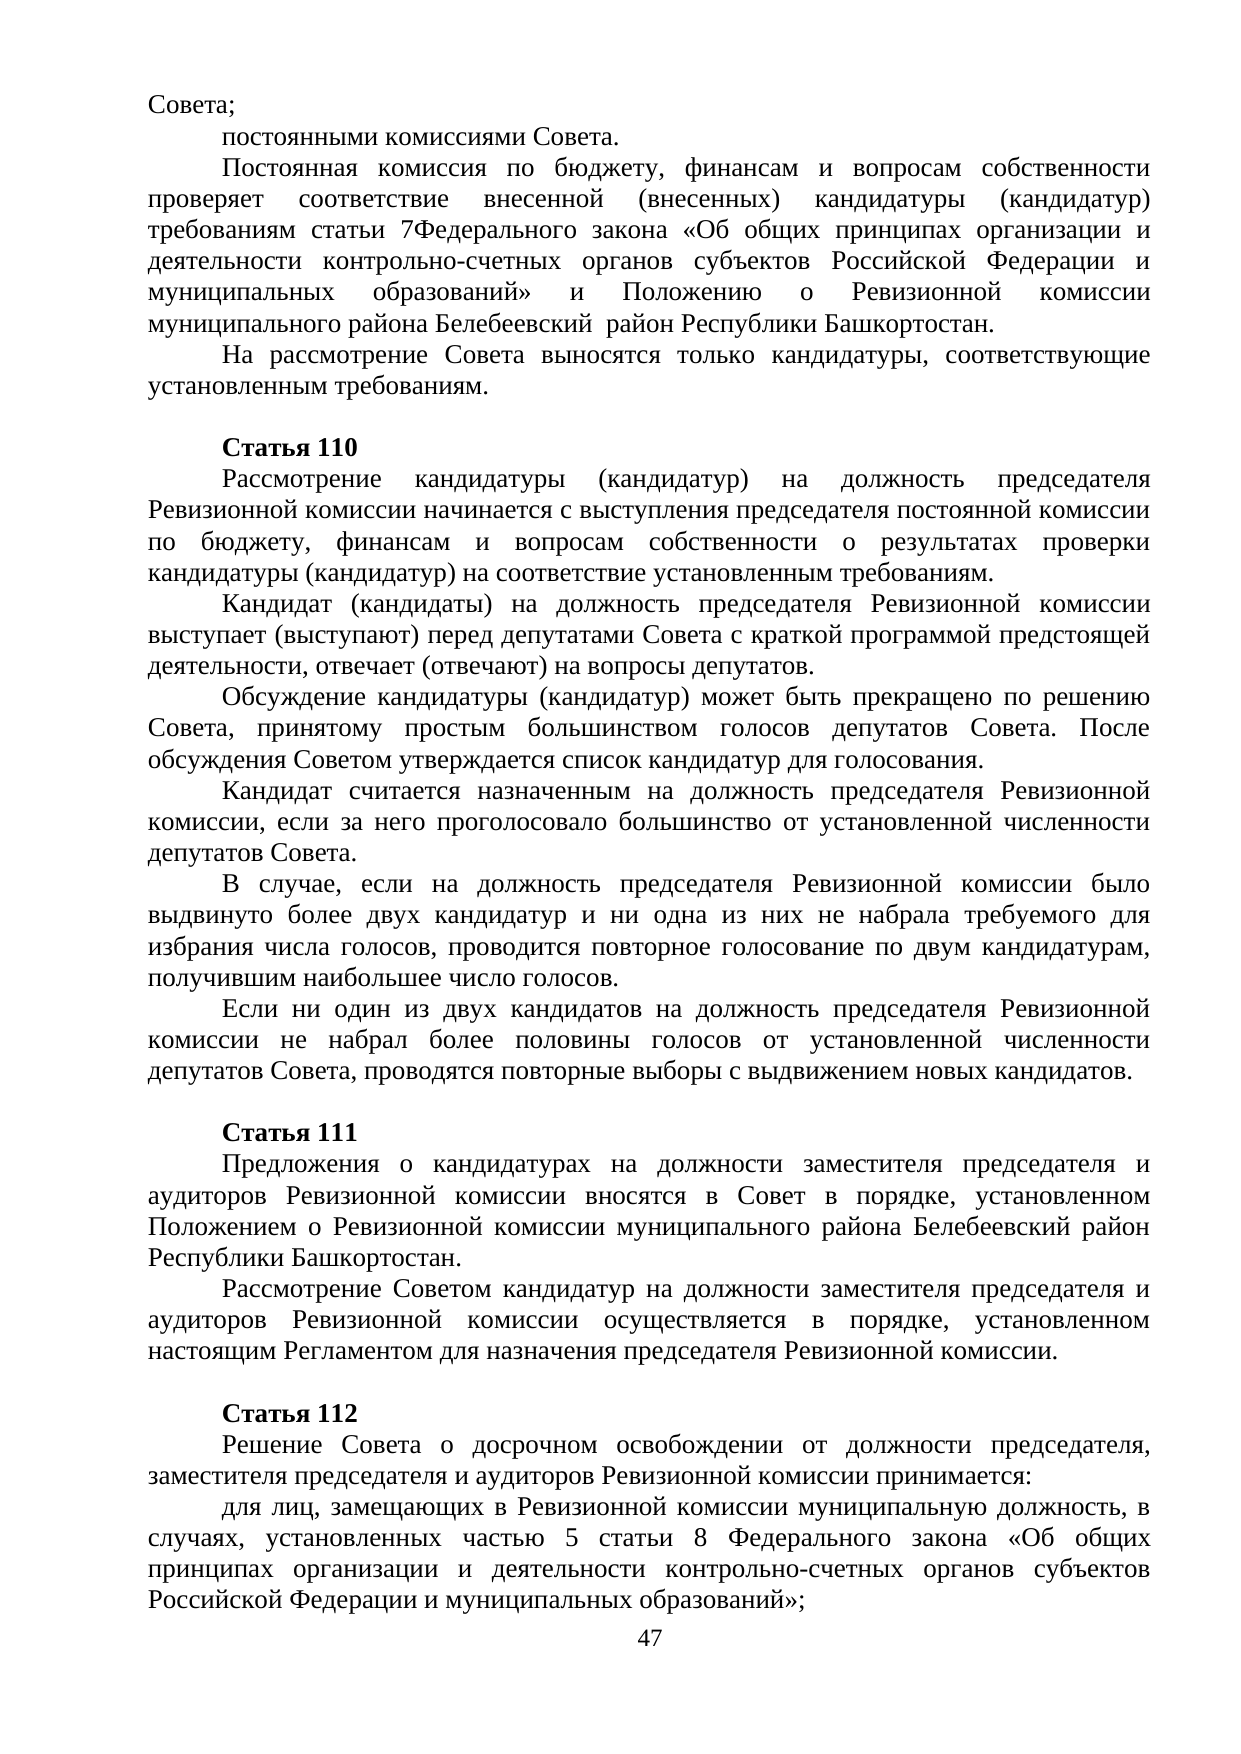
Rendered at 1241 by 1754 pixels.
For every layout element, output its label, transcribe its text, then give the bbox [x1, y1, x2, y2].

title Статья 110 [148, 431, 1152, 462]
text постоянными комиссиями Совета. [148, 120, 1152, 151]
text Рассмотрение Советом кандидатур на должности заместителя председателя и аудиторов Ревизионной комиссии осуществляется в порядке, установленном настоящим Регламентом для назначения председателя Ревизионной комиссии. [148, 1272, 1152, 1366]
title Статья 111 [148, 1116, 1152, 1148]
text Решение Совета о досрочном освобождении от должности председателя, заместителя председателя и аудиторов Ревизионной комиссии принимается: [148, 1428, 1152, 1490]
text Если ни один из двух кандидатов на должность председателя Ревизионной комиссии не набрал более половины голосов от установленной численности депутатов Совета, проводятся повторные выборы с выдвижением новых кандидатов. [148, 992, 1152, 1085]
text для лиц, замещающих в Ревизионной комиссии муниципальную должность, в случаях, установленных частью 5 статьи 8 Федерального закона «Об общих принципах организации и деятельности контрольно-счетных органов субъектов Российской Федерации и муниципальных образований»; [148, 1490, 1152, 1615]
text Кандидат (кандидаты) на должность председателя Ревизионной комиссии выступает (выступают) перед депутатами Совета с краткой программой предстоящей деятельности, отвечает (отвечают) на вопросы депутатов. [148, 587, 1152, 680]
text Предложения о кандидатурах на должности заместителя председателя и аудиторов Ревизионной комиссии вносятся в Совет в порядке, установленном Положением о Ревизионной комиссии муниципального района Белебеевский район Республики Башкортостан. [148, 1148, 1152, 1272]
text Постоянная комиссия по бюджету, финансам и вопросам собственности проверяет соответствие внесенной (внесенных) кандидатуры (кандидатур) требованиям статьи 7Федерального закона «Об общих принципах организации и деятельности контрольно-счетных органов субъектов Российской Федерации и муниципальных образований» и Положению о Ревизионной комиссии муниципального района Белебеевский район Республики Башкортостан. [148, 151, 1152, 338]
title Статья 112 [148, 1397, 1152, 1428]
text Кандидат считается назначенным на должность председателя Ревизионной комиссии, если за него проголосовало большинство от установленной численности депутатов Совета. [148, 774, 1152, 867]
text Рассмотрение кандидатуры (кандидатур) на должность председателя Ревизионной комиссии начинается с выступления председателя постоянной комиссии по бюджету, финансам и вопросам собственности о результатах проверки кандидатуры (кандидатур) на соответствие установленным требованиям. [148, 462, 1152, 587]
text Обсуждение кандидатуры (кандидатур) может быть прекращено по решению Совета, принятому простым большинством голосов депутатов Совета. После обсуждения Советом утверждается список кандидатур для голосования. [148, 680, 1152, 774]
text В случае, если на должность председателя Ревизионной комиссии было выдвинуто более двух кандидатур и ни одна из них не набрала требуемого для избрания числа голосов, проводится повторное голосование по двум кандидатурам, получившим наибольшее число голосов. [148, 867, 1152, 992]
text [148, 89, 1152, 120]
text На рассмотрение Совета выносятся только кандидатуры, соответствующие установленным требованиям. [148, 338, 1152, 400]
